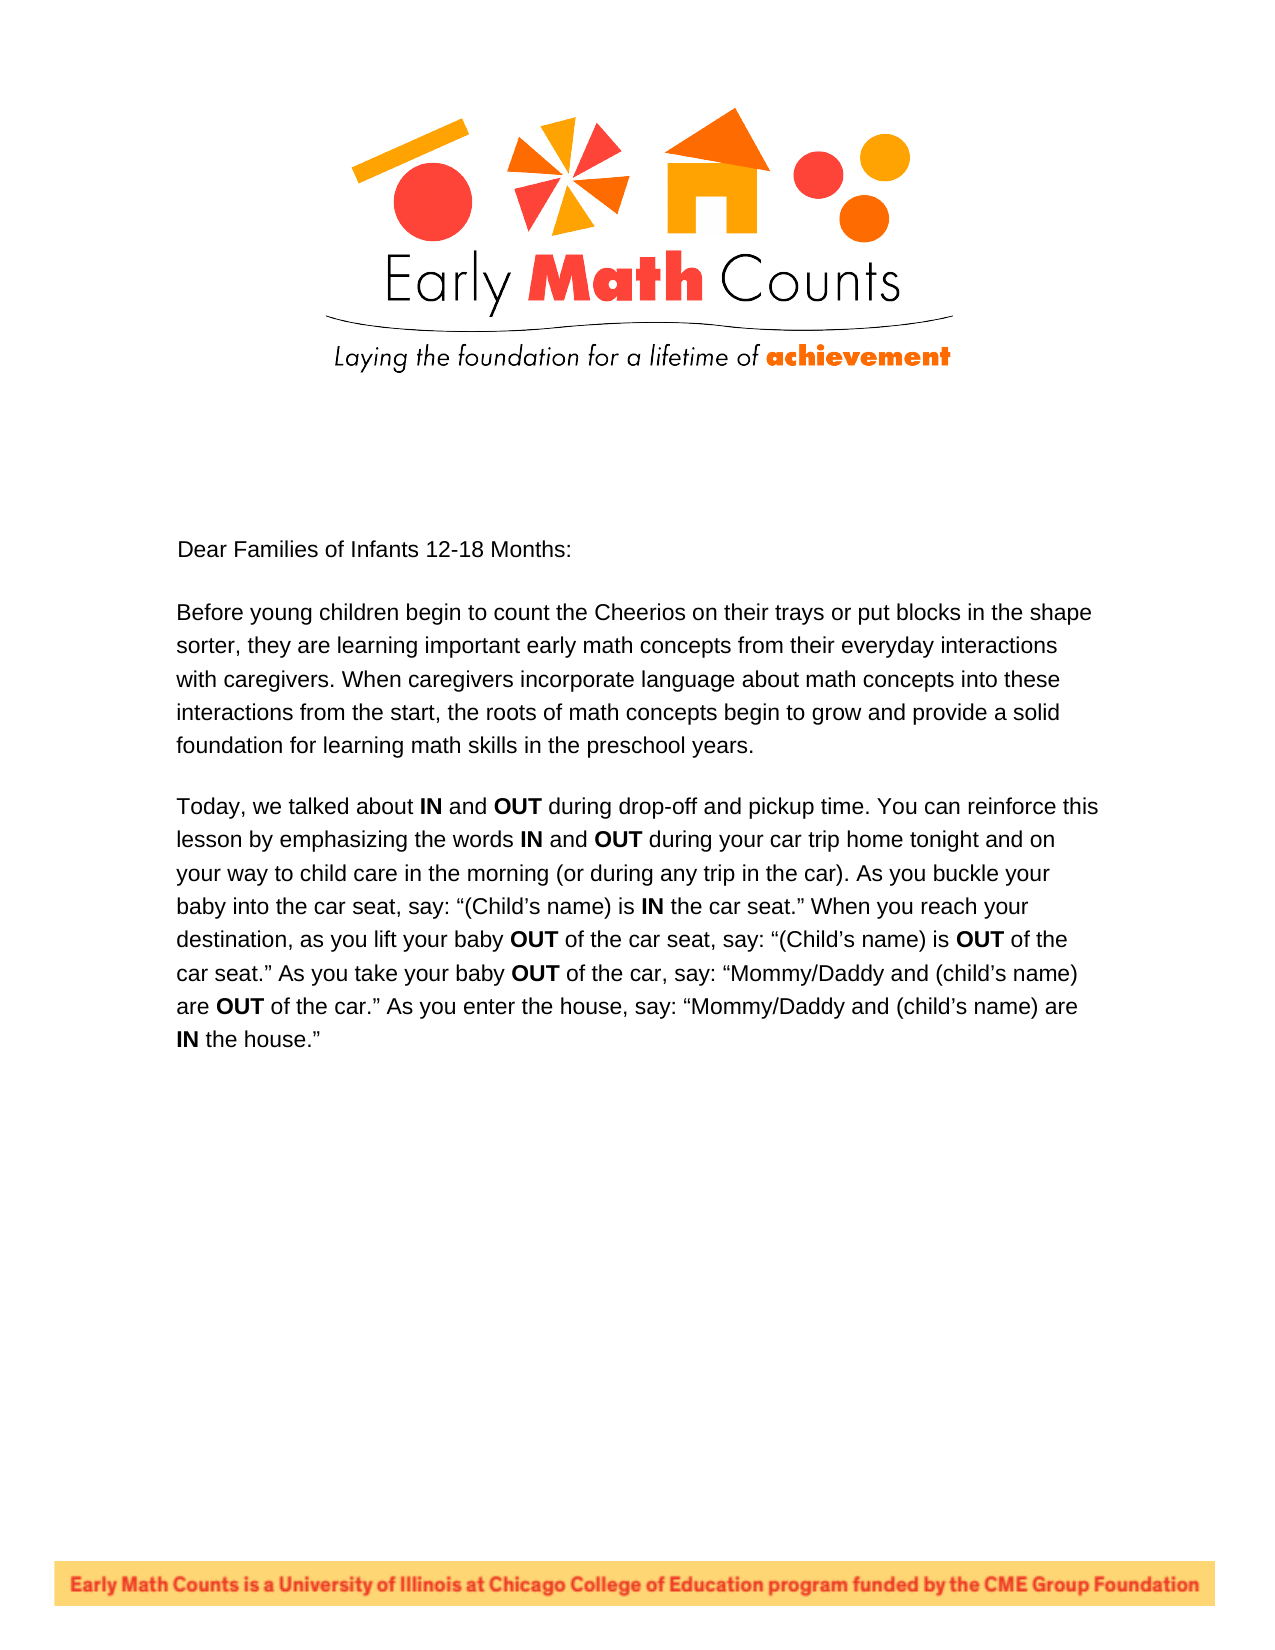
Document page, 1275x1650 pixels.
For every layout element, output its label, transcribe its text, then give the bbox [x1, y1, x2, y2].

text Today, we talked about IN and OUT during drop-off and pickup time. You can reinforce this lesson by emphasizing the words IN and OUT during your car trip home tonight and on your way to child care in the morning (or during any trip in the car). As you buckle your baby into the car seat, say: “(Child’s name) is IN the car seat.” When you reach your destination, as you lift your baby OUT of the car seat, say: “(Child’s name) is OUT of the car seat.” As you take your baby OUT of the car, say: “Mommy/Daddy and (child’s name) are OUT of the car.” As you enter the house, say: “Mommy/Daddy and (child’s name) are IN the house.” [176, 788, 1104, 1054]
picture [278, 60, 997, 419]
text Before young children begin to count the Cheerios on their trays or put blocks in the shape sorter, they are learning important early math concepts from their everyday interactions with caregivers. When caregivers incorporate language about math concepts into these interactions from the start, the roots of math concepts begin to grow and provide a solid foundation for learning math skills in the preschool years. [176, 592, 1104, 759]
list Dear Families of Infants 12-18 Months: [177, 534, 1104, 563]
